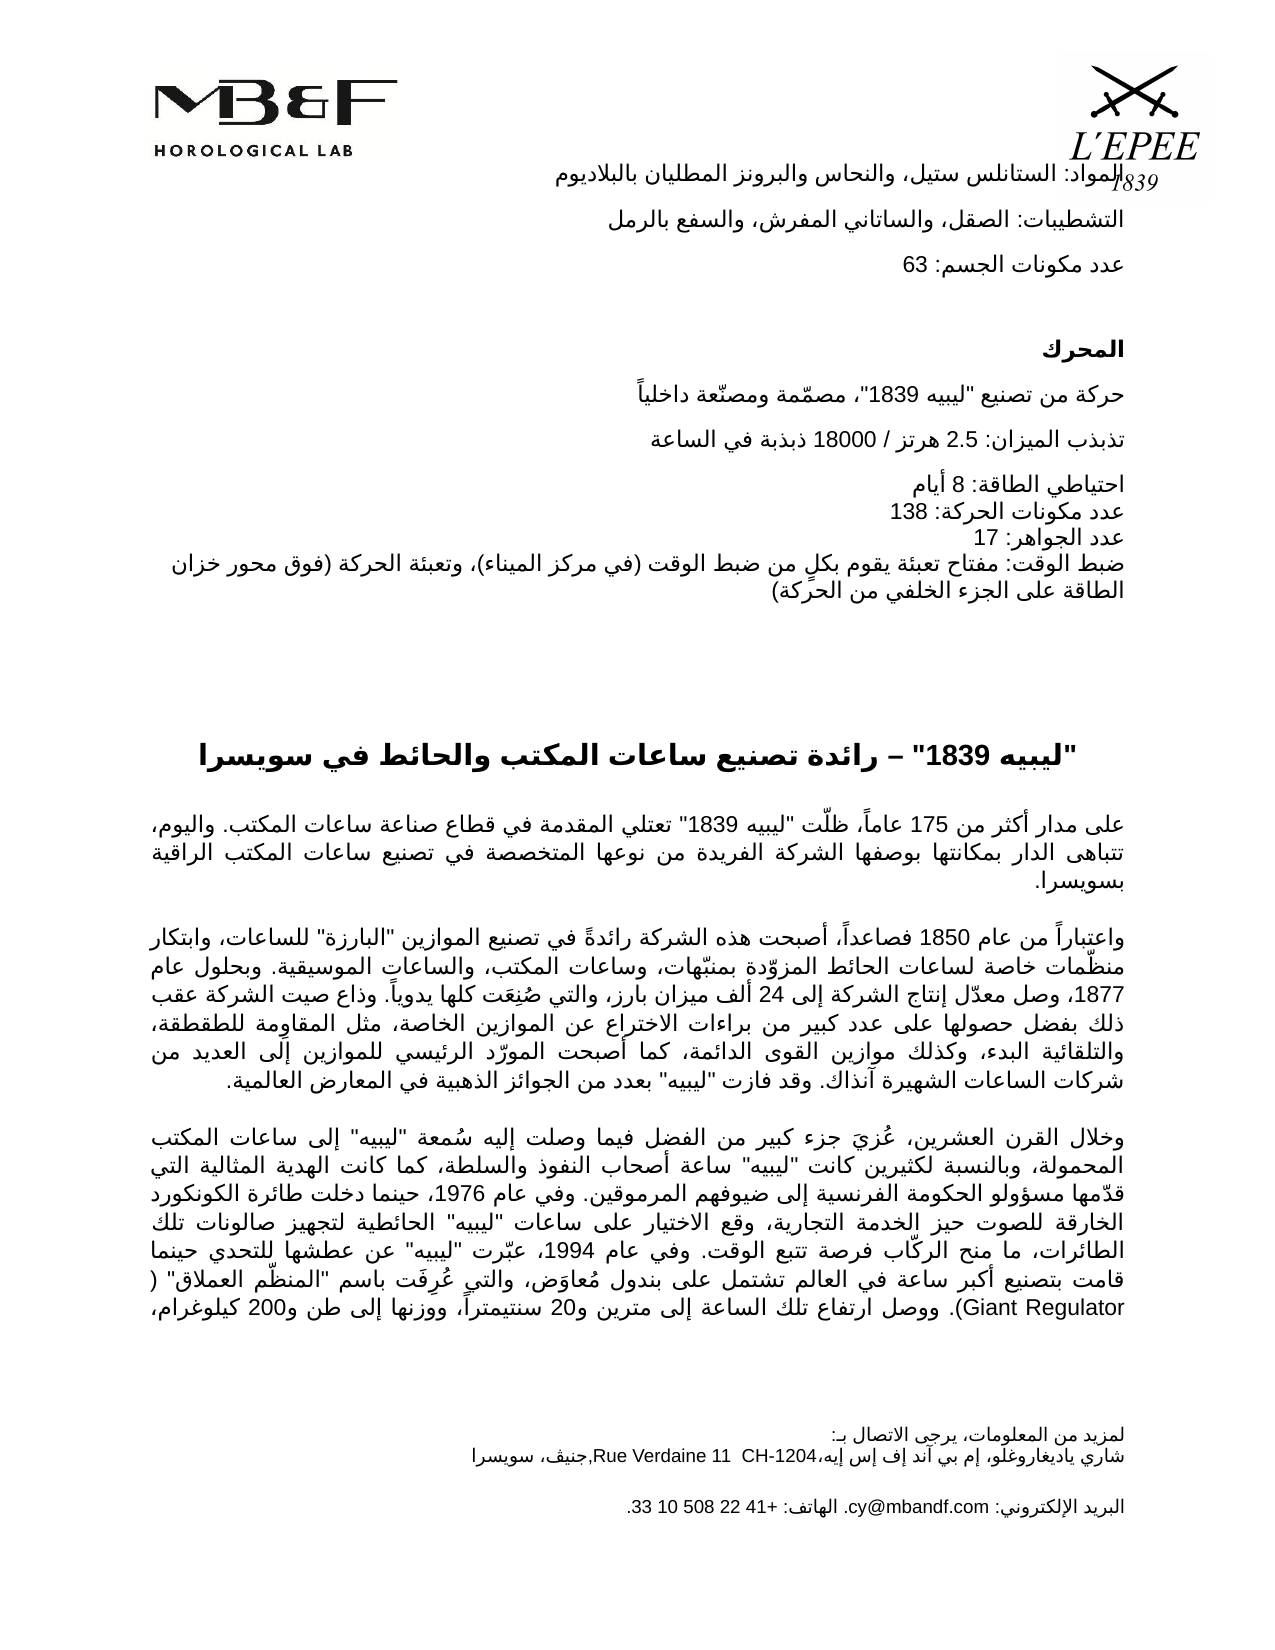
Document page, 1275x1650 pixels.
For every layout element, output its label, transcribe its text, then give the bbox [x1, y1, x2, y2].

text المواد: الستانلس ستيل، والنحاس والبرونز المطليان بالبلاديوم [150, 160, 1125, 187]
picture [1058, 52, 1211, 205]
text واعتباراً من عام 1850 فصاعداً، أصبحت هذه الشركة رائدةً في تصنيع الموازين "البارزة" للساعات، وابتكار منظّمات خاصة لساعات الحائط المزوّدة بمنبّهات، وساعات المكتب، والساعات الموسيقية. وبحلول عام 1877، وصل معدّل إنتاج الشركة إلى 24 ألف ميزان بارز، والتي صُنِعَت كلها يدوياً. وذاع صيت الشركة عقب ذلك بفضل حصولها على عدد كبير من براءات الاختراع عن الموازين الخاصة، مثل المقاوِمة للطقطقة، والتلقائية البدء، وكذلك موازين القوى الدائمة، كما أصبحت المورّد الرئيسي للموازين إلى العديد من شركات الساعات الشهيرة آنذاك. وقد فازت "ليبيه" بعدد من الجوائز الذهبية في المعارض العالمية. [150, 924, 1125, 1093]
text ضبط الوقت: مفتاح تعبئة يقوم بكلٍ من ضبط الوقت (في مركز الميناء)، وتعبئة الحركة (فوق محور خزان الطاقة على الجزء الخلفي من الحركة) [150, 550, 1125, 603]
picture [150, 75, 402, 161]
text التشطيبات: الصقل، والساتاني المفرش، والسفع بالرمل [150, 206, 1125, 232]
text احتياطي الطاقة: 8 أيام [150, 471, 1125, 498]
text على مدار أكثر من 175 عاماً، ظلّت "ليبيه 1839" تعتلي المقدمة في قطاع صناعة ساعات المكتب. واليوم، تتباهى الدار بمكانتها بوصفها الشركة الفريدة من نوعها المتخصصة في تصنيع ساعات المكتب الراقية بسويسرا. [150, 811, 1125, 894]
text عدد الجواهر: 17 [150, 524, 1125, 550]
text تذبذب الميزان: 2.5 هرتز / 18000 ذبذبة في الساعة [150, 426, 1125, 452]
text عدد مكونات الجسم: 63 [150, 251, 1125, 277]
text "ليبيه 1839" – رائدة تصنيع ساعات المكتب والحائط في سويسرا [150, 738, 1125, 772]
text المحرك [150, 336, 1125, 362]
text عدد مكونات الحركة: 138 [150, 498, 1125, 524]
text حركة من تصنيع "ليبيه 1839"، مصمّمة ومصنّعة داخلياً [150, 381, 1125, 407]
